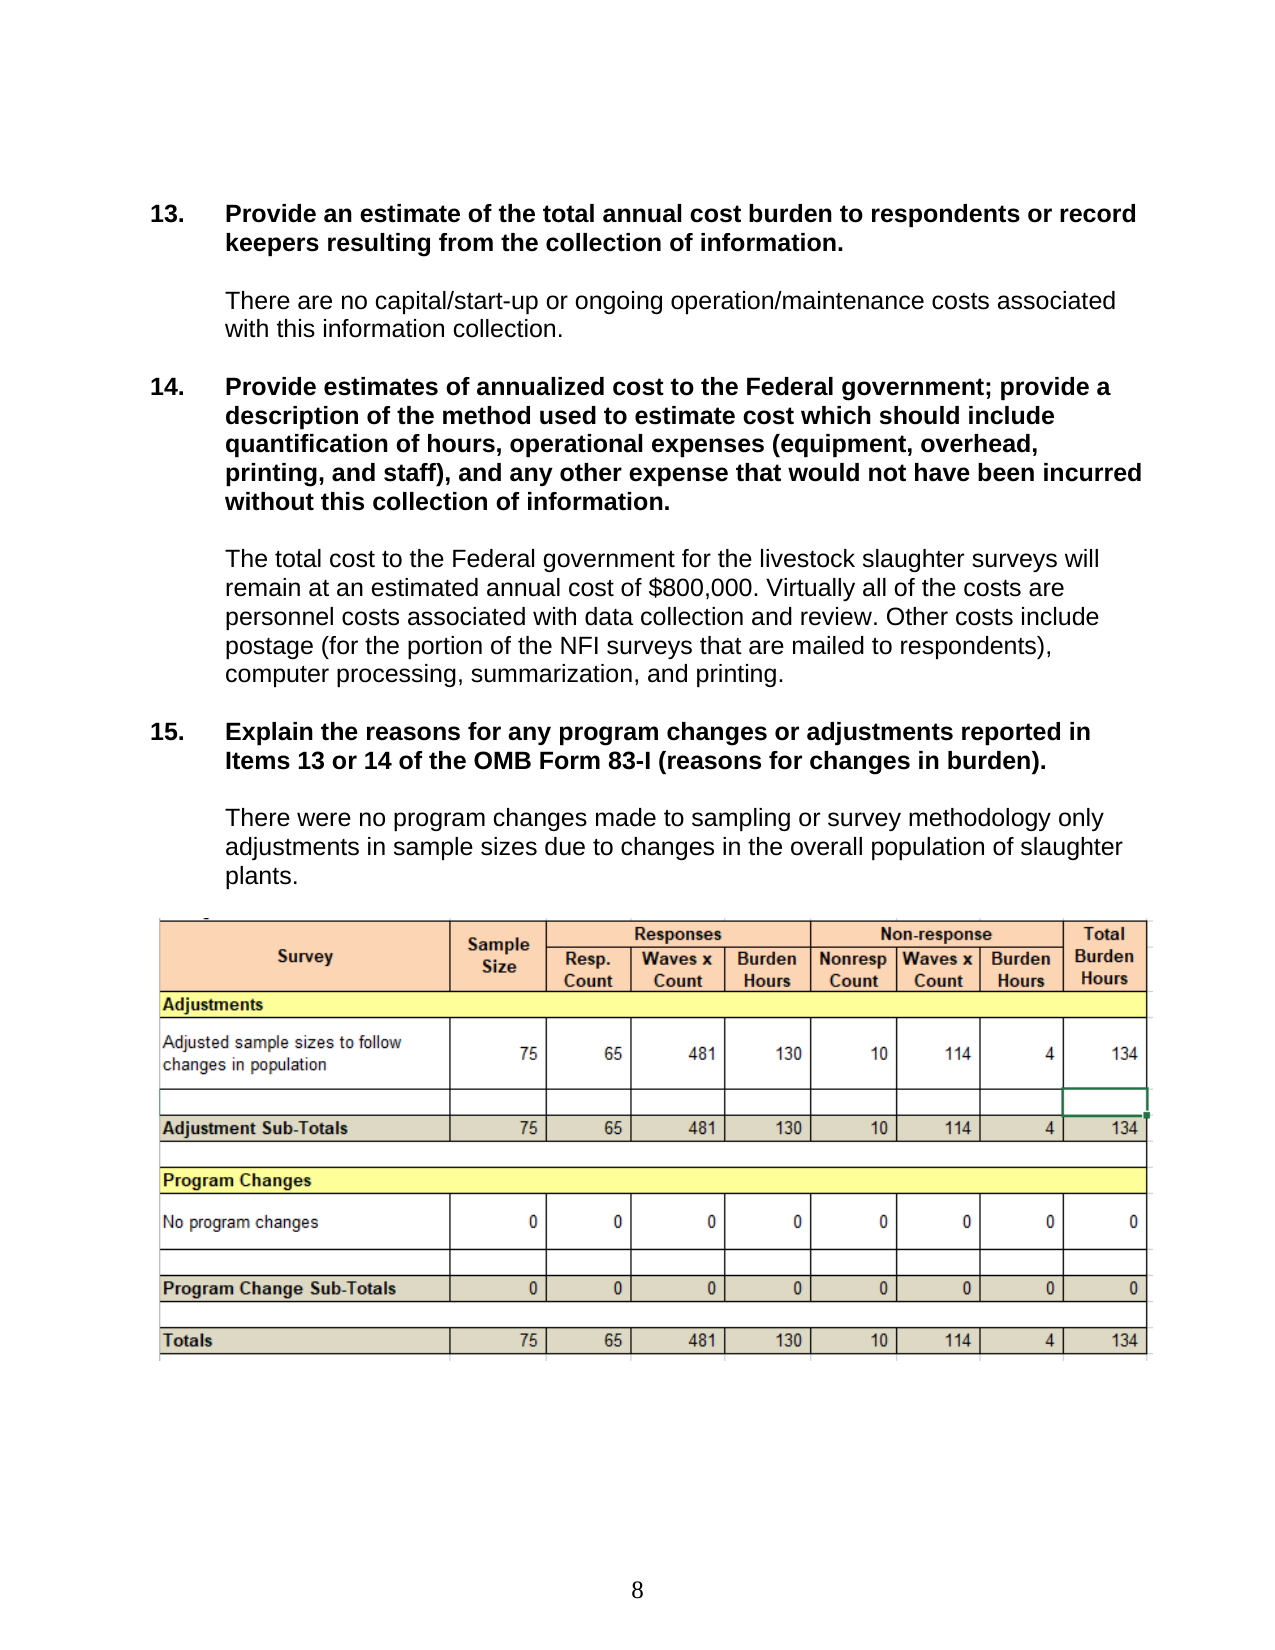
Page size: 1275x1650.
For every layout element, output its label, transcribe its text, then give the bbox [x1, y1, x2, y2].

text The total cost to the Federal government for the livestock slaughter surveys will remain at an estimated annual cost of $800,000. Virtually all of the costs are personnel costs associated with data collection and review. Other costs include postage (for the portion of the NFI surveys that are mailed to respondents), computer processing, summarization, and printing. [225, 544, 1144, 688]
text There are no capital/start-up or ongoing operation/maintenance costs associated with this information collection. [225, 286, 1144, 343]
text There were no program changes made to sampling or survey methodology only adjustments in sample sizes due to changes in the overall population of slaughter plants. [225, 803, 1144, 889]
text 13. Provide an estimate of the total annual cost burden to respondents or record keepers resulting from the collection of information. [150, 199, 1144, 257]
text 15. Explain the reasons for any program changes or adjustments reported in Items 13 or 14 of the OMB Form 83-I (reasons for changes in burden). [150, 717, 1144, 774]
text 14. Provide estimates of annualized cost to the Federal government; provide a description of the method used to estimate cost which should include quantification of hours, operational expenses (equipment, overhead, printing, and staff), and any other expense that would not have been incurred without this collection of information. [150, 372, 1144, 516]
picture [159, 918, 1154, 1361]
